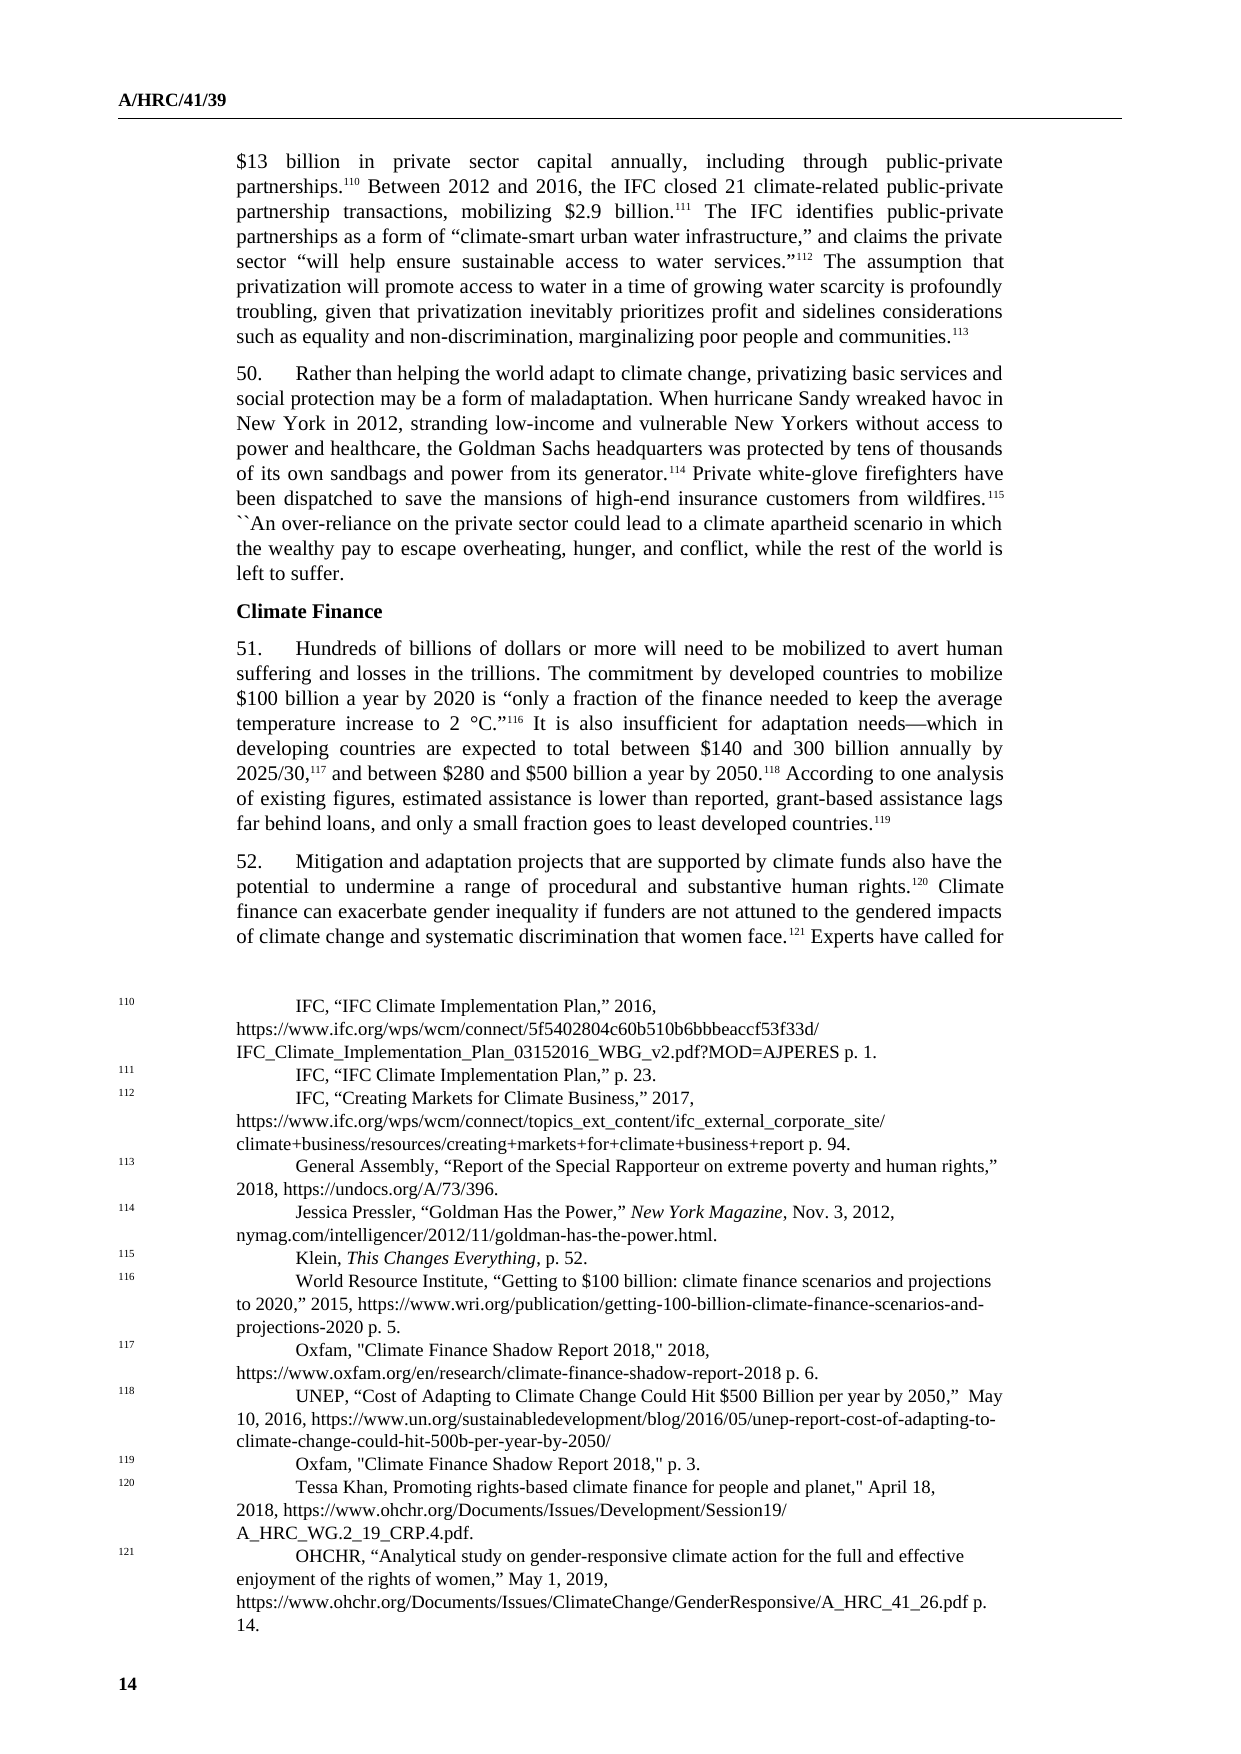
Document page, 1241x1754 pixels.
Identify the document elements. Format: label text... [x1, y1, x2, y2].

text Climate Finance [236, 598, 1004, 623]
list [236, 148, 1004, 348]
list Rather than helping the world adapt to climate change, privatizing basic services and social protection may be a form of maladaptation. When hurricane Sandy wreaked havoc in New York in 2012, stranding low-income and vulnerable New Yorkers without access to power and healthcare, the Goldman Sachs headquarters was protected by tens of thousands of its own sandbags and power from its generator. Private white-glove firefighters have been dispatched to save the mansions of high-end insurance customers from wildfires. ``An over-reliance on the private sector could lead to a climate apartheid scenario in which the wealthy pay to escape overheating, hunger, and conflict, while the rest of the world is left to suffer. [236, 360, 1004, 585]
list Hundreds of billions of dollars or more will need to be mobilized to avert human suffering and losses in the trillions. The commitment by developed countries to mobilize $100 billion a year by 2020 is “only a fraction of the finance needed to keep the average temperature increase to 2 °C.” It is also insufficient for adaptation needs—which in developing countries are expected to total between $140 and 300 billion annually by 2025/30, and between $280 and $500 billion a year by 2050. According to one analysis of existing figures, estimated assistance is lower than reported, grant-based assistance lags far behind loans, and only a small fraction goes to least developed countries. [236, 635, 1004, 835]
list Mitigation and adaptation projects that are supported by climate funds also have the potential to undermine a range of procedural and substantive human rights. Climate finance can exacerbate gender inequality if funders are not attuned to the gendered impacts of climate change and systematic discrimination that women face. Experts have called for the safeguards of the various climate funds and mechanisms to be “made uniform and revised to fully account for human rights considerations.” [236, 848, 1004, 948]
